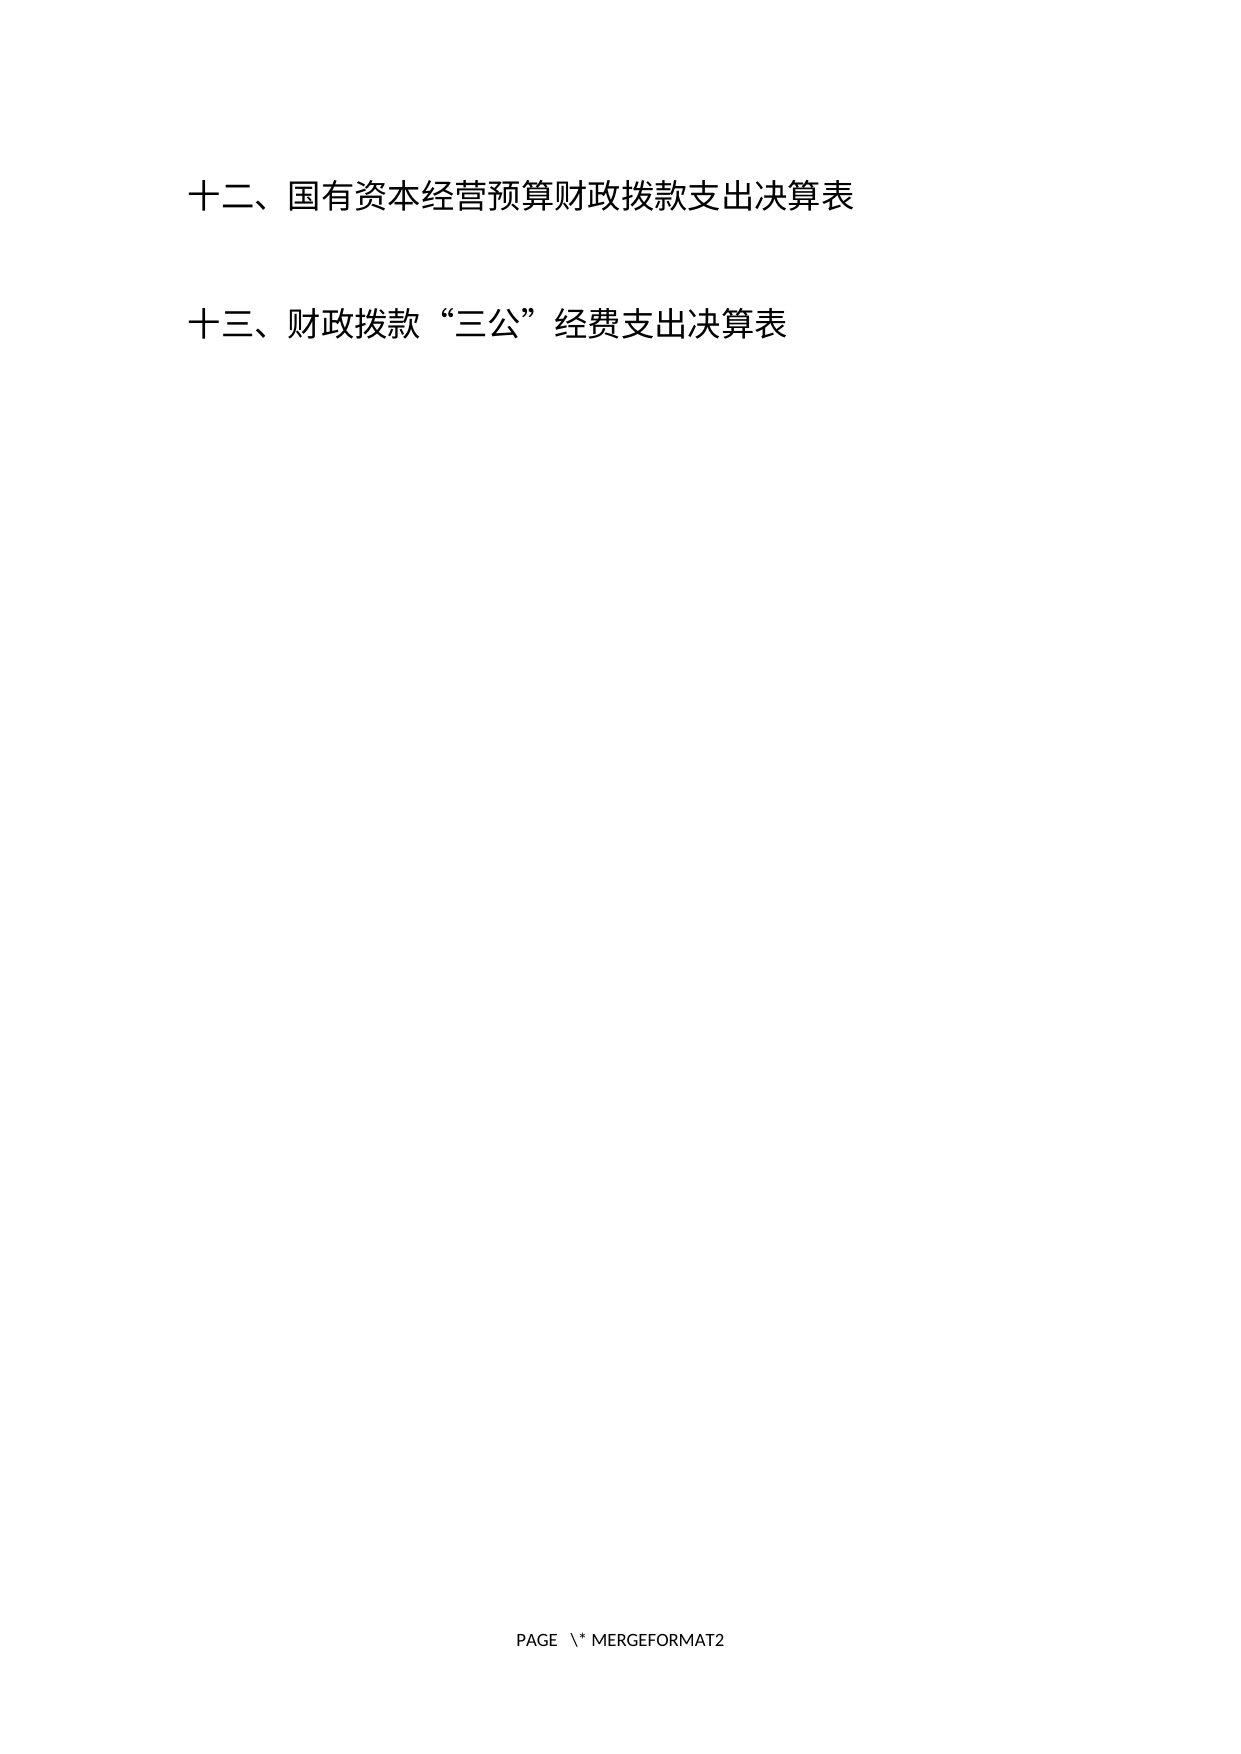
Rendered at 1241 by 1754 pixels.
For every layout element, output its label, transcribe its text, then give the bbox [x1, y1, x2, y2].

subtitle 十二、国有资本经营预算财政拨款支出决算表 [187, 162, 1053, 227]
subtitle 十三、财政拨款“三公”经费支出决算表 [187, 289, 1053, 354]
